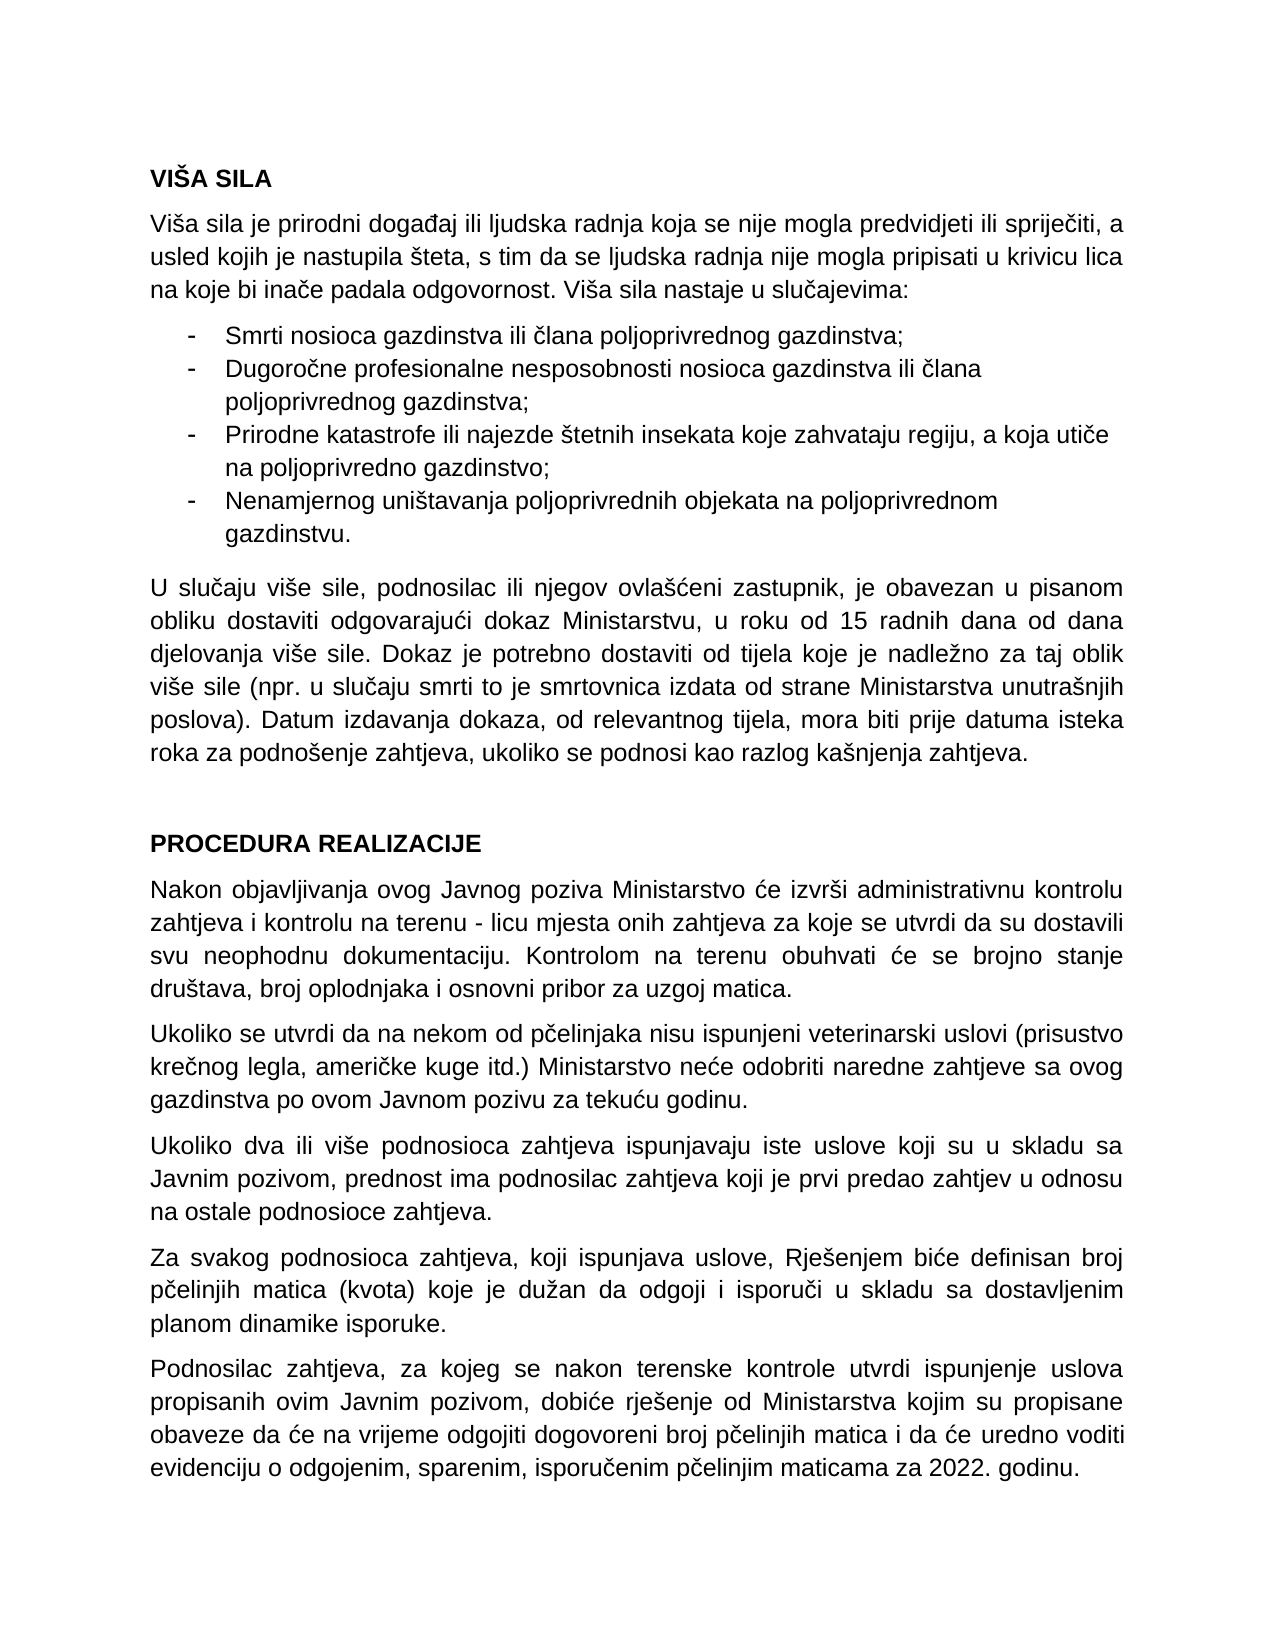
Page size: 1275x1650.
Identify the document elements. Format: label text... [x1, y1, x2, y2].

list Dugoročne profesionalne nesposobnosti nosioca gazdinstva ili člana poljoprivrednog gazdinstva; [187, 354, 1125, 416]
subtitle VIŠA SILA [150, 164, 1125, 192]
list Nenamjernog uništavanja poljoprivrednih objekata na poljoprivrednom gazdinstvu. [187, 486, 1125, 548]
text U slučaju više sile, podnosilac ili njegov ovlašćeni zastupnik, je obavezan u pisanom obliku dostaviti odgovarajući dokaz Ministarstvu, u roku od 15 radnih dana od dana djelovanja više sile. Dokaz je potrebno dostaviti od tijela koje je nadležno za taj oblik više sile (npr. u slučaju smrti to je smrtovnica izdata od strane Ministarstva unutrašnjih poslova). Datum izdavanja dokaza, od relevantnog tijela, mora biti prije datuma isteka roka za podnošenje zahtjeva, ukoliko se podnosi kao razlog kašnjenja zahtjeva. [150, 573, 1125, 767]
text Viša sila je prirodni događaj ili ljudska radnja koja se nije mogla predvidjeti ili spriječiti, a usled kojih je nastupila šteta, s tim da se ljudska radnja nije mogla pripisati u krivicu lica na koje bi inače padala odgovornost. Viša sila nastaje u slučajevima: [150, 209, 1125, 304]
subtitle PROCEDURA REALIZACIJE [150, 829, 1125, 858]
text Ukoliko dva ili više podnosioca zahtjeva ispunjavaju iste uslove koji su u skladu sa Javnim pozivom, prednost ima podnosilac zahtjeva koji je prvi predao zahtjev u odnosu na ostale podnosioce zahtjeva. [150, 1131, 1125, 1226]
text Ukoliko se utvrdi da na nekom od pčelinjaka nisu ispunjeni veterinarski uslovi (prisustvo krečnog legla, američke kuge itd.) Ministarstvo neće odobriti naredne zahtjeve sa ovog gazdinstva po ovom Javnom pozivu za tekuću godinu. [150, 1019, 1125, 1114]
text Podnosilac zahtjeva, za kojeg se nakon terenske kontrole utvrdi ispunjenje uslova propisanih ovim Javnim pozivom, dobiće rješenje od Ministarstva kojim su propisane obaveze da će na vrijeme odgojiti dogovoreni broj pčelinjih matica i da će uredno voditi evidenciju o odgojenim, sparenim, isporučenim pčelinjim maticama za 2022. godinu. [150, 1354, 1125, 1482]
list Smrti nosioca gazdinstva ili člana poljoprivrednog gazdinstva; [187, 321, 1125, 349]
text Nakon objavljivanja ovog Javnog poziva Ministarstvo će izvrši administrativnu kontrolu zahtjeva i kontrolu na terenu - licu mjesta onih zahtjeva za koje se utvrdi da su dostavili svu neophodnu dokumentaciju. Kontrolom na terenu obuhvati će se brojno stanje društava, broj oplodnjaka i osnovni pribor za uzgoj matica. [150, 875, 1125, 1003]
text Za svakog podnosioca zahtjeva, koji ispunjava uslove, Rješenjem biće definisan broj pčelinjih matica (kvota) koje je dužan da odgoji i isporuči u skladu sa dostavljenim planom dinamike isporuke. [150, 1242, 1125, 1337]
list Prirodne katastrofe ili najezde štetnih insekata koje zahvataju regiju, a koja utiče na poljoprivredno gazdinstvo; [187, 420, 1125, 482]
